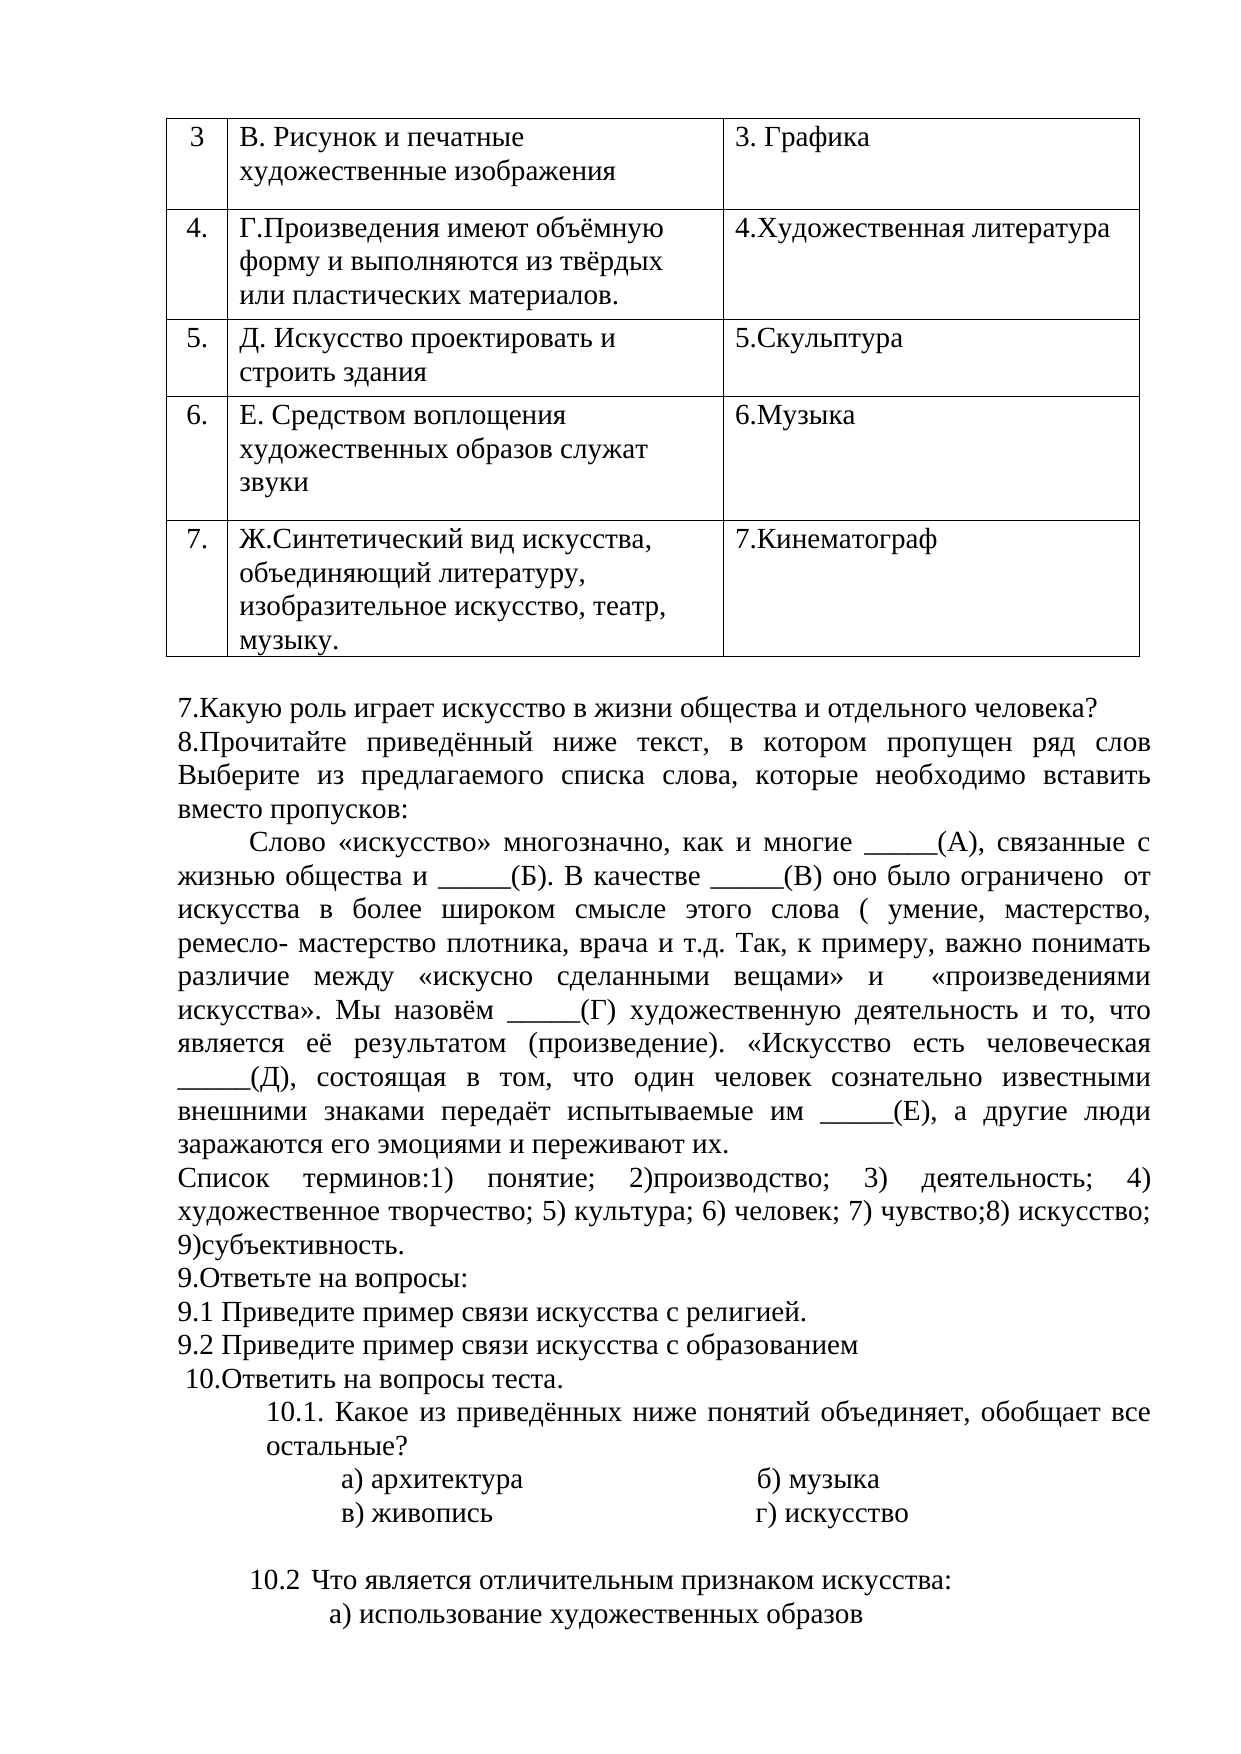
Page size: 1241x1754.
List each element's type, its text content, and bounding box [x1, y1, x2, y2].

table_cell 6. [167, 397, 227, 520]
text 10.Ответить на вопросы теста. [177, 1361, 1152, 1394]
text Список терминов:1) понятие; 2)производство; 3) деятельность; 4) художественное творчество; 5) культура; 6) человек; 7) чувство;8) искусство; 9)субъективность. [177, 1160, 1152, 1260]
list Что является отличительным признаком искусства: [249, 1562, 1152, 1596]
text 9.Ответьте на вопросы: [177, 1260, 1152, 1294]
table_cell 5. [167, 320, 227, 396]
text 10.1. Какое из приведённых ниже понятий объединяет, обобщает все остальные? [266, 1394, 1152, 1462]
table_cell 7. [167, 521, 227, 656]
table_cell Д. Искусство проектировать и строить здания [228, 320, 723, 396]
text 9.1 Приведите пример связи искусства с религией. [177, 1294, 1152, 1327]
text 8.Прочитайте приведённый ниже текст, в котором пропущен ряд слов Выберите из предлагаемого списка слова, которые необходимо вставить вместо пропусков: [177, 724, 1152, 824]
list а) архитектура б) музыка [341, 1462, 1152, 1495]
table_cell 3. Графика [724, 119, 1139, 209]
text 9.2 Приведите пример связи искусства с образованием [177, 1327, 1152, 1361]
text 7.Какую роль играет искусство в жизни общества и отдельного человека? [177, 690, 1152, 724]
list а) использование художественных образов [329, 1596, 1152, 1629]
table_cell 4.Художественная литература [724, 210, 1139, 319]
table_cell Ж.Синтетический вид искусства, объединяющий литературу, изобразительное искусство, театр, музыку. [228, 521, 723, 656]
table_cell 3 [167, 119, 227, 209]
table_cell Г.Произведения имеют объёмную форму и выполняются из твёрдых или пластических материалов. [228, 210, 723, 319]
table_cell В. Рисунок и печатные художественные изображения [228, 119, 723, 209]
table_cell 7.Кинематограф [724, 521, 1139, 656]
table_cell 4. [167, 210, 227, 319]
table_cell 5.Скульптура [724, 320, 1139, 396]
text Слово «искусство» многозначно, как и многие _____(А), связанные с жизнью общества и _____(Б). В качестве _____(В) оно было ограничено от искусства в более широком смысле этого слова ( умение, мастерство, ремесло- мастерство плотника, врача и т.д. Так, к примеру, важно понимать различие между «искусно сделанными вещами» и «произведениями искусства». Мы назовём _____(Г) художественную деятельность и то, что является её результатом (произведение). «Искусство есть человеческая _____(Д), состоящая в том, что один человек сознательно известными внешними знаками передаёт испытываемые им _____(Е), а другие люди заражаются его эмоциями и переживают их. [177, 824, 1152, 1160]
table_cell Е. Средством воплощения художественных образов служат звуки [228, 397, 723, 520]
list в) живопись г) искусство [341, 1495, 1152, 1529]
table_cell 6.Музыка [724, 397, 1139, 520]
